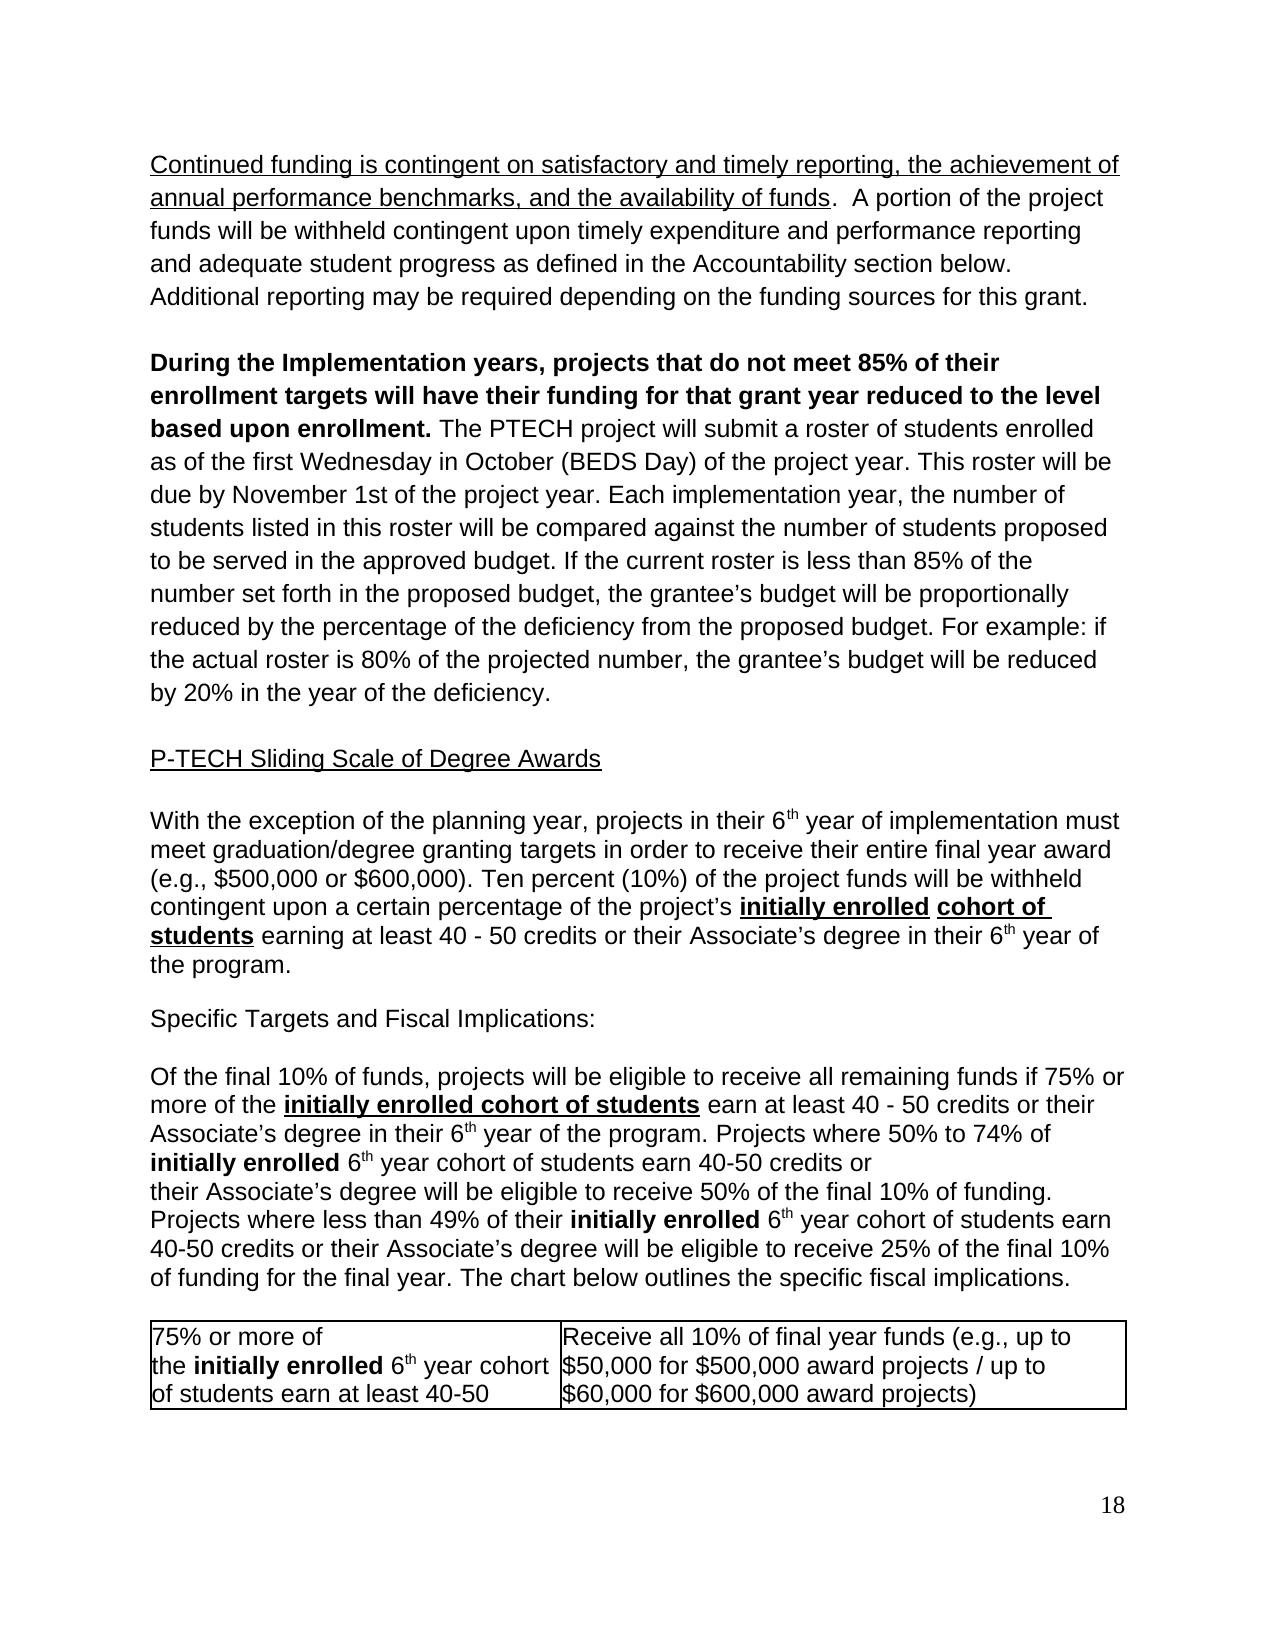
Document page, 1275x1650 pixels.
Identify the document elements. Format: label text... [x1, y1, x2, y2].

text Continued funding is contingent on satisfactory and timely reporting, the achievement of annual performance benchmarks, and the availability of funds. A portion of the project funds will be withheld contingent upon timely expenditure and performance reporting and adequate student progress as defined in the Accountability section below. Additional reporting may be required depending on the funding sources for this grant. [150, 150, 1125, 311]
text Of the final 10% of funds, projects will be eligible to receive all remaining funds if 75% or more of the initially enrolled cohort of students earn at least 40 - 50 credits or their Associate’s degree in their 6th year of the program. Projects where 50% to 74% of initially enrolled 6th year cohort of students earn 40-50 credits or their Associate’s degree will be eligible to receive 50% of the final 10% of funding. Projects where less than 49% of their initially enrolled 6th year cohort of students earn 40-50 credits or their Associate’s degree will be eligible to receive 25% of the final 10% of funding for the final year. The chart below outlines the specific fiscal implications. [150, 1062, 1125, 1292]
text During the Implementation years, projects that do not meet 85% of their enrollment targets will have their funding for that grant year reduced to the level based upon enrollment. The PTECH project will submit a roster of students enrolled as of the first Wednesday in October (BEDS Day) of the project year. This roster will be due by November 1st of the project year. Each implementation year, the number of students listed in this roster will be compared against the number of students proposed to be served in the approved budget. If the current roster is less than 85% of the number set forth in the proposed budget, the grantee’s budget will be proportionally reduced by the percentage of the deficiency from the proposed budget. For example: if the actual roster is 80% of the projected number, the grantee’s budget will be reduced by 20% in the year of the deficiency. [150, 348, 1125, 707]
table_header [152, 1322, 560, 1408]
text P-TECH Sliding Scale of Degree Awards [150, 744, 1125, 773]
text With the exception of the planning year, projects in their 6th year of implementation must meet graduation/degree granting targets in order to receive their entire final year award (e.g., $500,000 or $600,000). Ten percent (10%) of the project funds will be withheld contingent upon a certain percentage of the project’s initially enrolled cohort of students earning at least 40 - 50 credits or their Associate’s degree in their 6th year of the program. [150, 806, 1125, 979]
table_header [562, 1322, 1125, 1408]
text Specific Targets and Fiscal Implications: [150, 1004, 1125, 1033]
